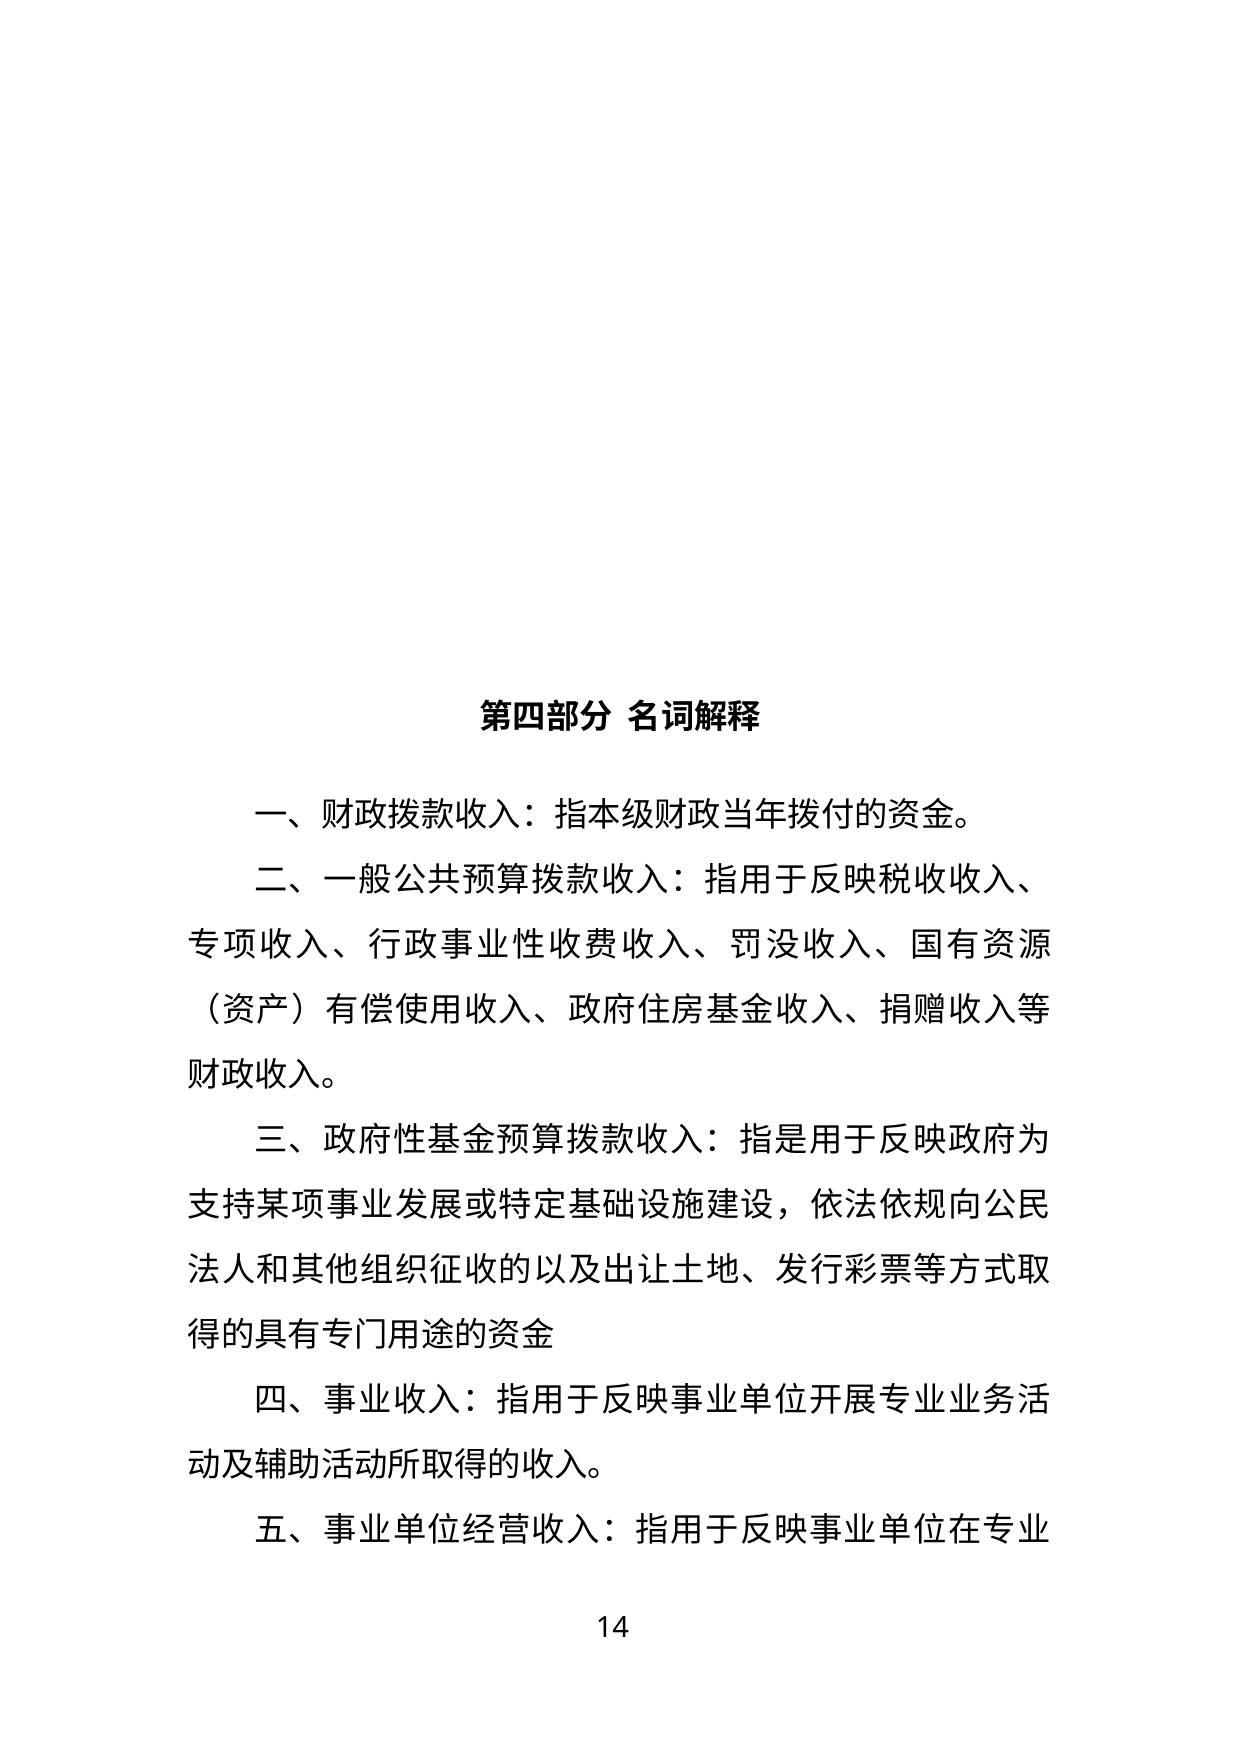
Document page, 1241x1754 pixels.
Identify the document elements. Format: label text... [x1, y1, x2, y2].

text 一、财政拨款收入：指本级财政当年拨付的资金。 [187, 779, 1053, 844]
text 四、事业收入：指用于反映事业单位开展专业业务活动及辅助活动所取得的收入。 [187, 1364, 1053, 1494]
text 第四部分 名词解释 [187, 682, 1053, 747]
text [187, 1494, 1053, 1559]
text 三、政府性基金预算拨款收入：指是用于反映政府为支持某项事业发展或特定基础设施建设，依法依规向公民、法人和其他组织征收的以及出让土地、发行彩票等方式取得的具有专门用途的资金 [187, 1104, 1053, 1364]
text 二、一般公共预算拨款收入：指用于反映税收收入、专项收入、行政事业性收费收入、罚没收入、国有资源（资产）有偿使用收入、政府住房基金收入、捐赠收入等财政收入。 [187, 844, 1053, 1104]
